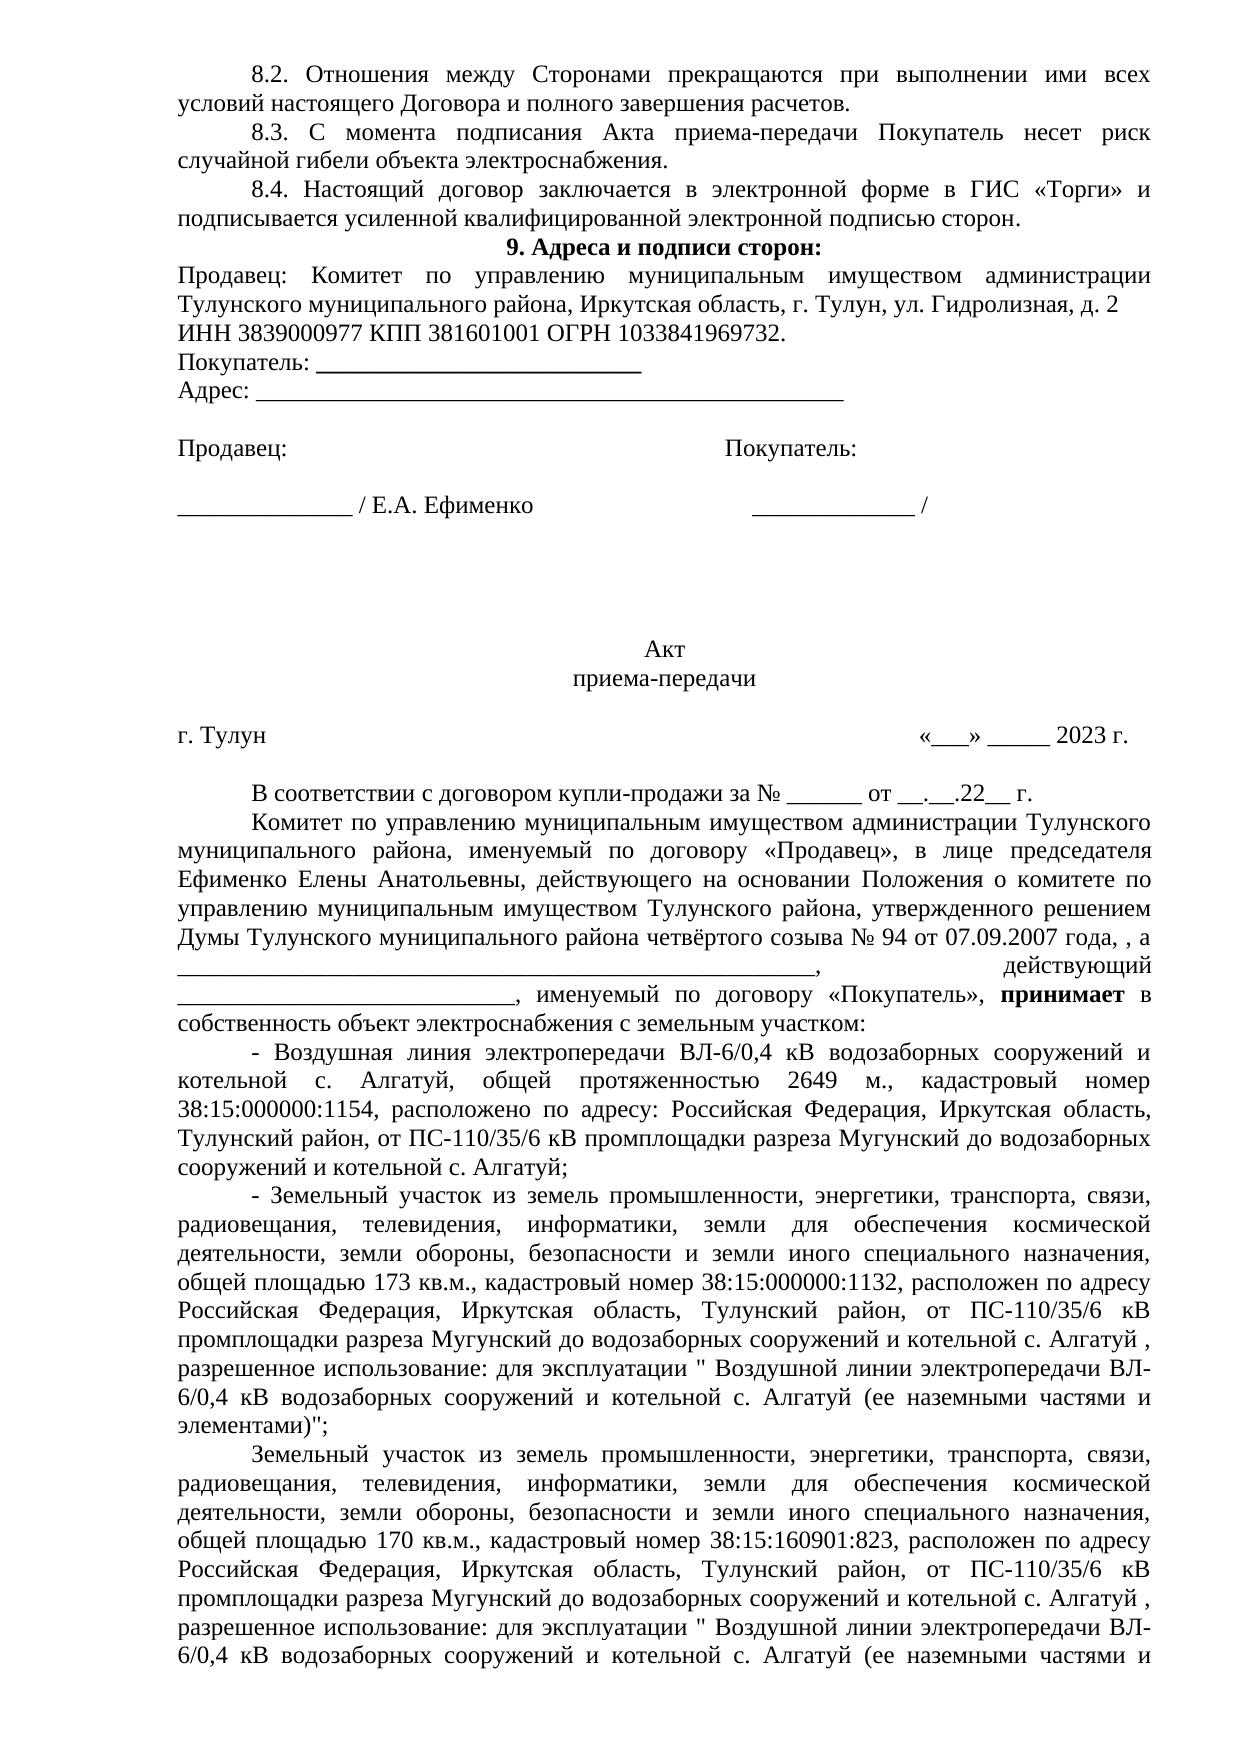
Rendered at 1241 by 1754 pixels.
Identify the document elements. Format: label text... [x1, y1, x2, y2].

text 8.4. Настоящий договор заключается в электронной форме в ГИС «Торги» и подписывается усиленной квалифицированной электронной подписью сторон. [177, 174, 1152, 232]
text ИНН 3839000977 КПП 381601001 ОГРН 1033841969732. [177, 318, 1152, 347]
text В соответствии с договором купли-продажи за № ______ от __.__.22__ г. [177, 778, 1152, 807]
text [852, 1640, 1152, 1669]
text Продавец: Покупатель: [177, 433, 1152, 462]
text г. Тулун «___» _____ 2023 г. [177, 720, 1152, 749]
text - Земельный участок из земель промышленности, энергетики, транспорта, связи, радиовещания, телевидения, информатики, земли для обеспечения космической деятельности, земли обороны, безопасности и земли иного специального назначения, общей площадью 173 кв.м., кадастровый номер 38:15:000000:1132, расположен по адресу Российская Федерация, Иркутская область, Тулунский район, от ПС-110/35/6 кВ промплощадки разреза Мугунский до водозаборных сооружений и котельной с. Алгатуй , разрешенное использование: для эксплуатации " Воздушной линии электропередачи ВЛ-6/0,4 кВ водозаборных сооружений и котельной с. Алгатуй (ее наземными частями и элементами)"; [177, 1180, 1152, 1267]
text Комитет по управлению муниципальным имуществом администрации Тулунского муниципального района, именуемый по договору «Продавец», в лице председателя Ефименко Елены Анатольевны, действующего на основании Положения о комитете по управлению муниципальным имуществом Тулунского района, утвержденного решением Думы Тулунского муниципального района четвёртого созыва № 94 от 07.09.2007 года, , а ___________________________________________________, действующий ___________________________, именуемый по договору «Покупатель», принимает в собственность объект электроснабжения с земельным участком: [177, 807, 1152, 1037]
text Продавец: Комитет по управлению муниципальным имуществом администрации Тулунского муниципального района, Иркутская область, г. Тулун, ул. Гидролизная, д. 2 [177, 260, 1152, 318]
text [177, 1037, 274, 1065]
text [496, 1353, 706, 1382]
text 8.3. С момента подписания Акта приема-передачи Покупатель несет риск случайной гибели объекта электроснабжения. [177, 117, 1152, 174]
text Акт [177, 634, 1152, 663]
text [177, 1439, 1152, 1525]
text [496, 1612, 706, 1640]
text приема-передачи [177, 663, 1152, 692]
text Адрес: _______________________________________________ [177, 375, 1063, 404]
text 9. Адреса и подписи сторон: [177, 232, 1152, 260]
text 8.2. Отношения между Сторонами прекращаются при выполнении ими всех условий настоящего Договора и полного завершения расчетов. [177, 59, 1152, 117]
text - Земельный участок из земель промышленности, энергетики, транспорта, связи, радиовещания, телевидения, информатики, земли для обеспечения космической деятельности, земли обороны, безопасности и земли иного специального назначения, общей площадью 173 кв.м., кадастровый номер 38:15:000000:1132, расположен по адресу Российская Федерация, Иркутская область, Тулунский район, от ПС-110/35/6 кВ промплощадки разреза Мугунский до водозаборных сооружений и котельной с. Алгатуй , разрешенное использование: для эксплуатации " Воздушной линии электропередачи ВЛ-6/0,4 кВ водозаборных сооружений и котельной с. Алгатуй (ее наземными частями и элементами)"; [177, 1382, 1152, 1439]
text Покупатель: __________________________ [177, 347, 1152, 375]
text ______________ / Е.А. Ефименко _____________ / [177, 490, 1152, 519]
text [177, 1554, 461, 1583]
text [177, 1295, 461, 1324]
